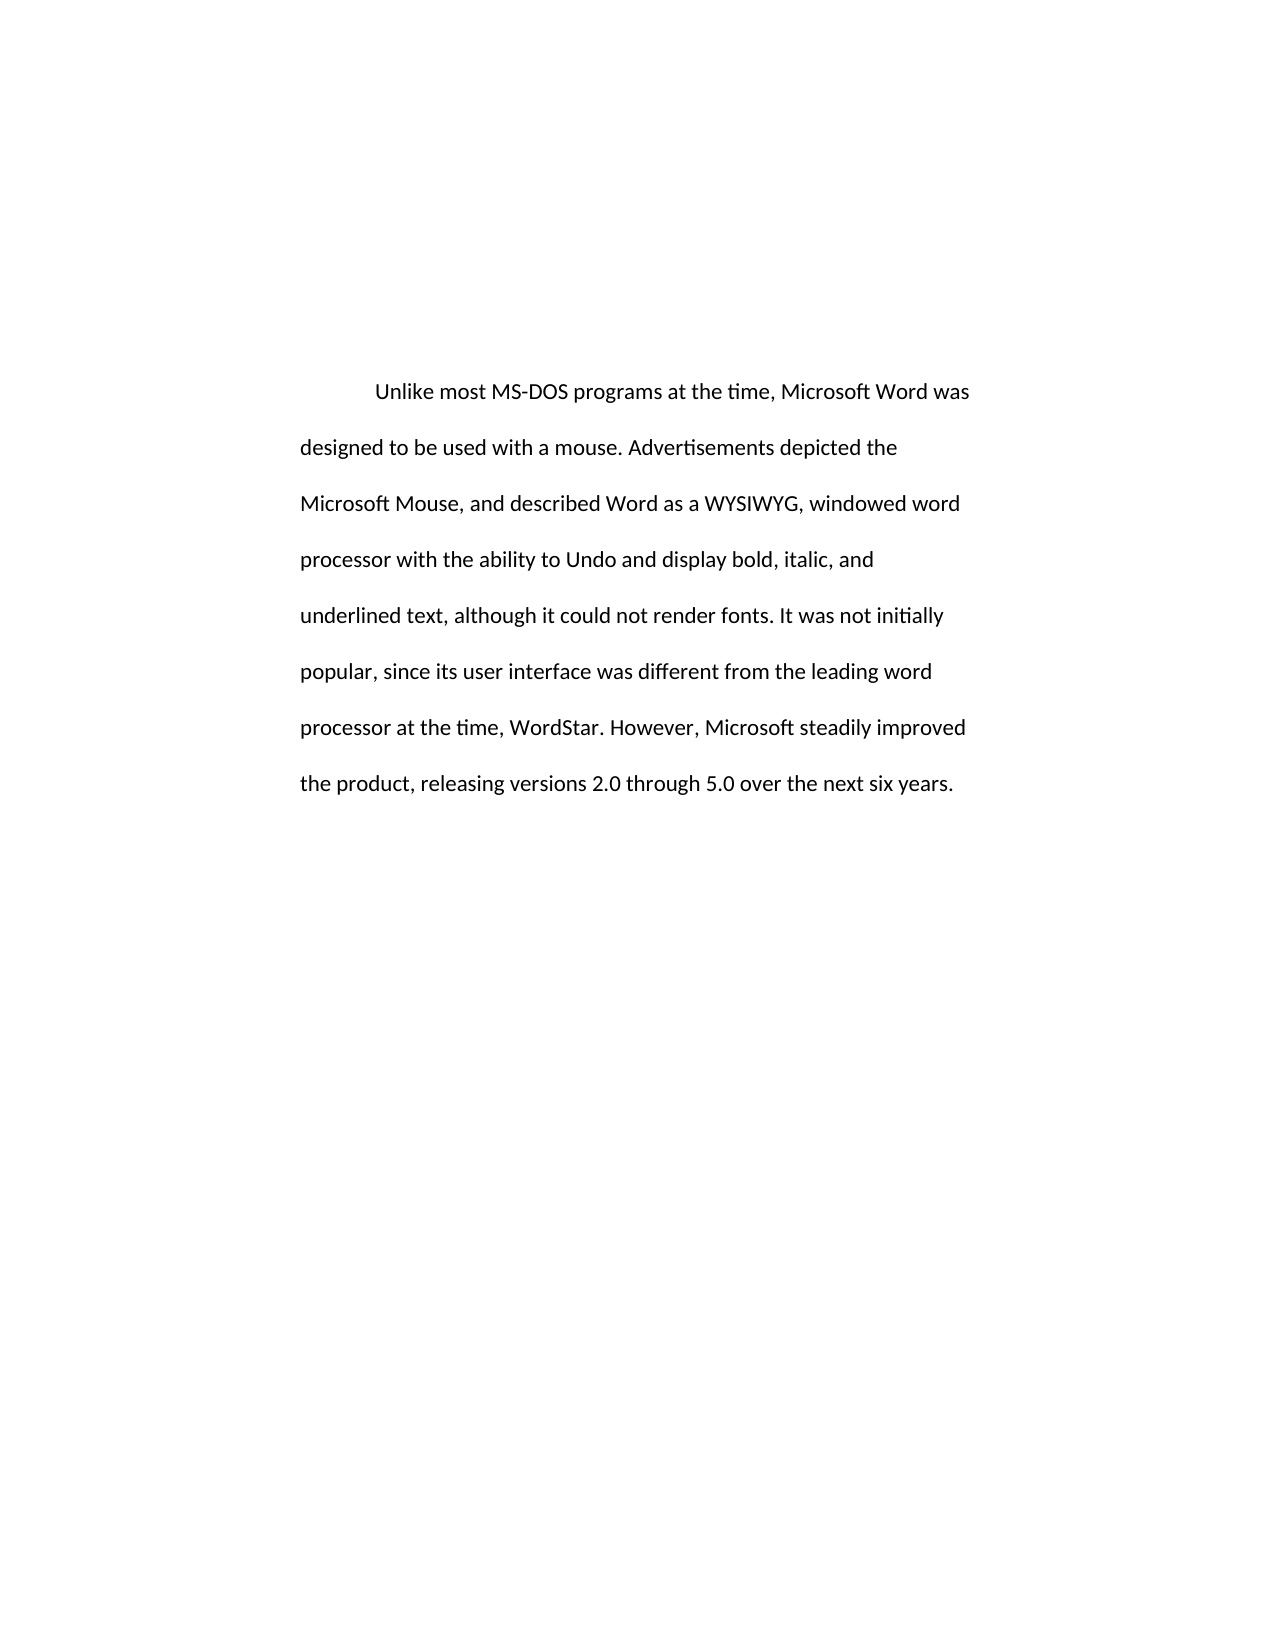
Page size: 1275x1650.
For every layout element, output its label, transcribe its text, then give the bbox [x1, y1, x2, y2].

text Unlike most MS-DOS programs at the time, Microsoft Word was designed to be used with a mouse. Advertisements depicted the Microsoft Mouse, and described Word as a WYSIWYG, windowed word processor with the ability to Undo and display bold, italic, and underlined text, although it could not render fonts. It was not initially popular, since its user interface was different from the leading word processor at the time, WordStar. However, Microsoft steadily improved the product, releasing versions 2.0 through 5.0 over the next six years. [300, 377, 975, 797]
